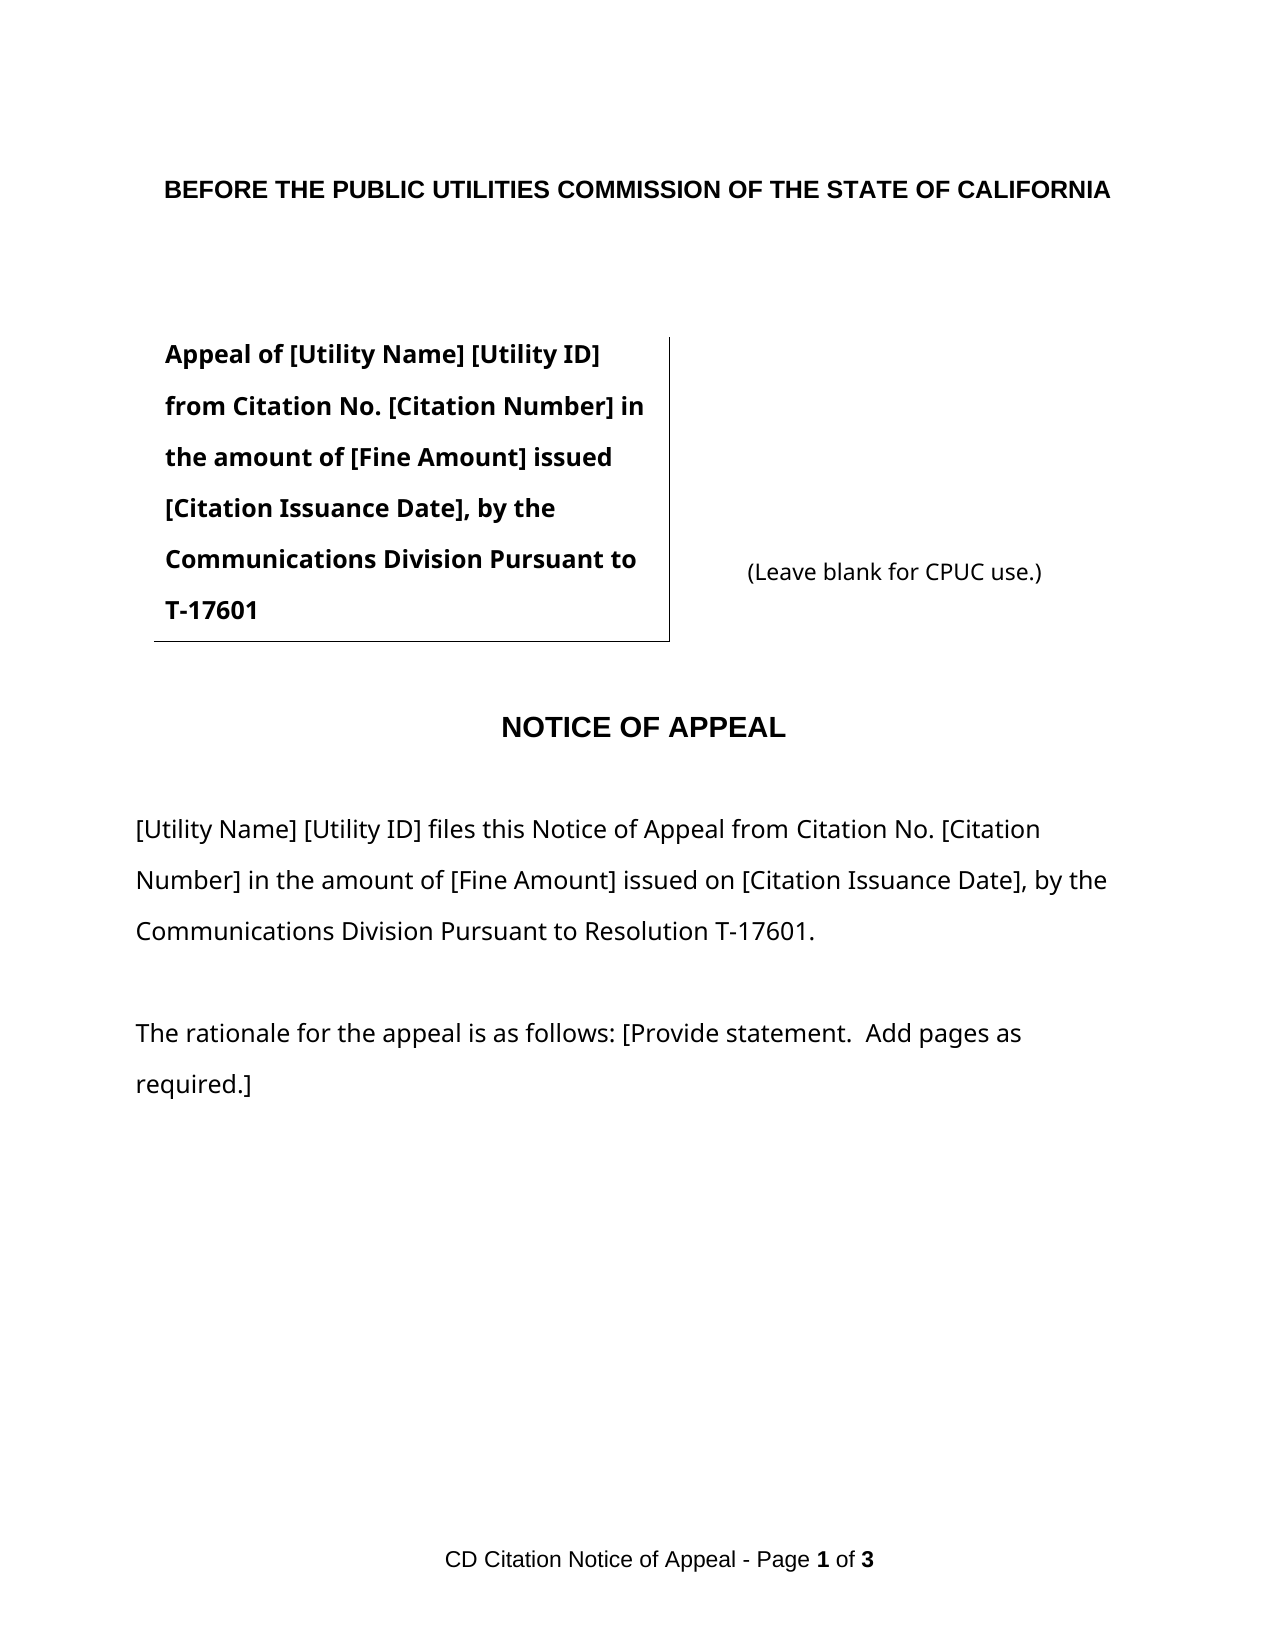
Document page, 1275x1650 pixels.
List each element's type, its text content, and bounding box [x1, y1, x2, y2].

text The rationale for the appeal is as follows: [Provide statement. Add pages as required.] [135, 1016, 1138, 1101]
text [Utility Name] [Utility ID] files this Notice of Appeal from Citation No. [Citation Number] in the amount of [Fine Amount] issued on [Citation Issuance Date], by the Communications Division Pursuant to Resolution T-17601. [135, 812, 1139, 948]
table_header Appeal of [Utility Name] [Utility ID] from Citation No. [Citation Number] in the amount of [Fine Amount] issued [Citation Issuance Date], by the Communications Division Pursuant to T-17601 [154, 337, 669, 641]
table_header (Leave blank for CPUC use.) [670, 337, 1138, 641]
text NOTICE OF APPEAL [210, 710, 1077, 743]
text BEFORE THE PUBLIC UTILITIES COMMISSION OF THE STATE OF CALIFORNIA [135, 175, 1139, 204]
